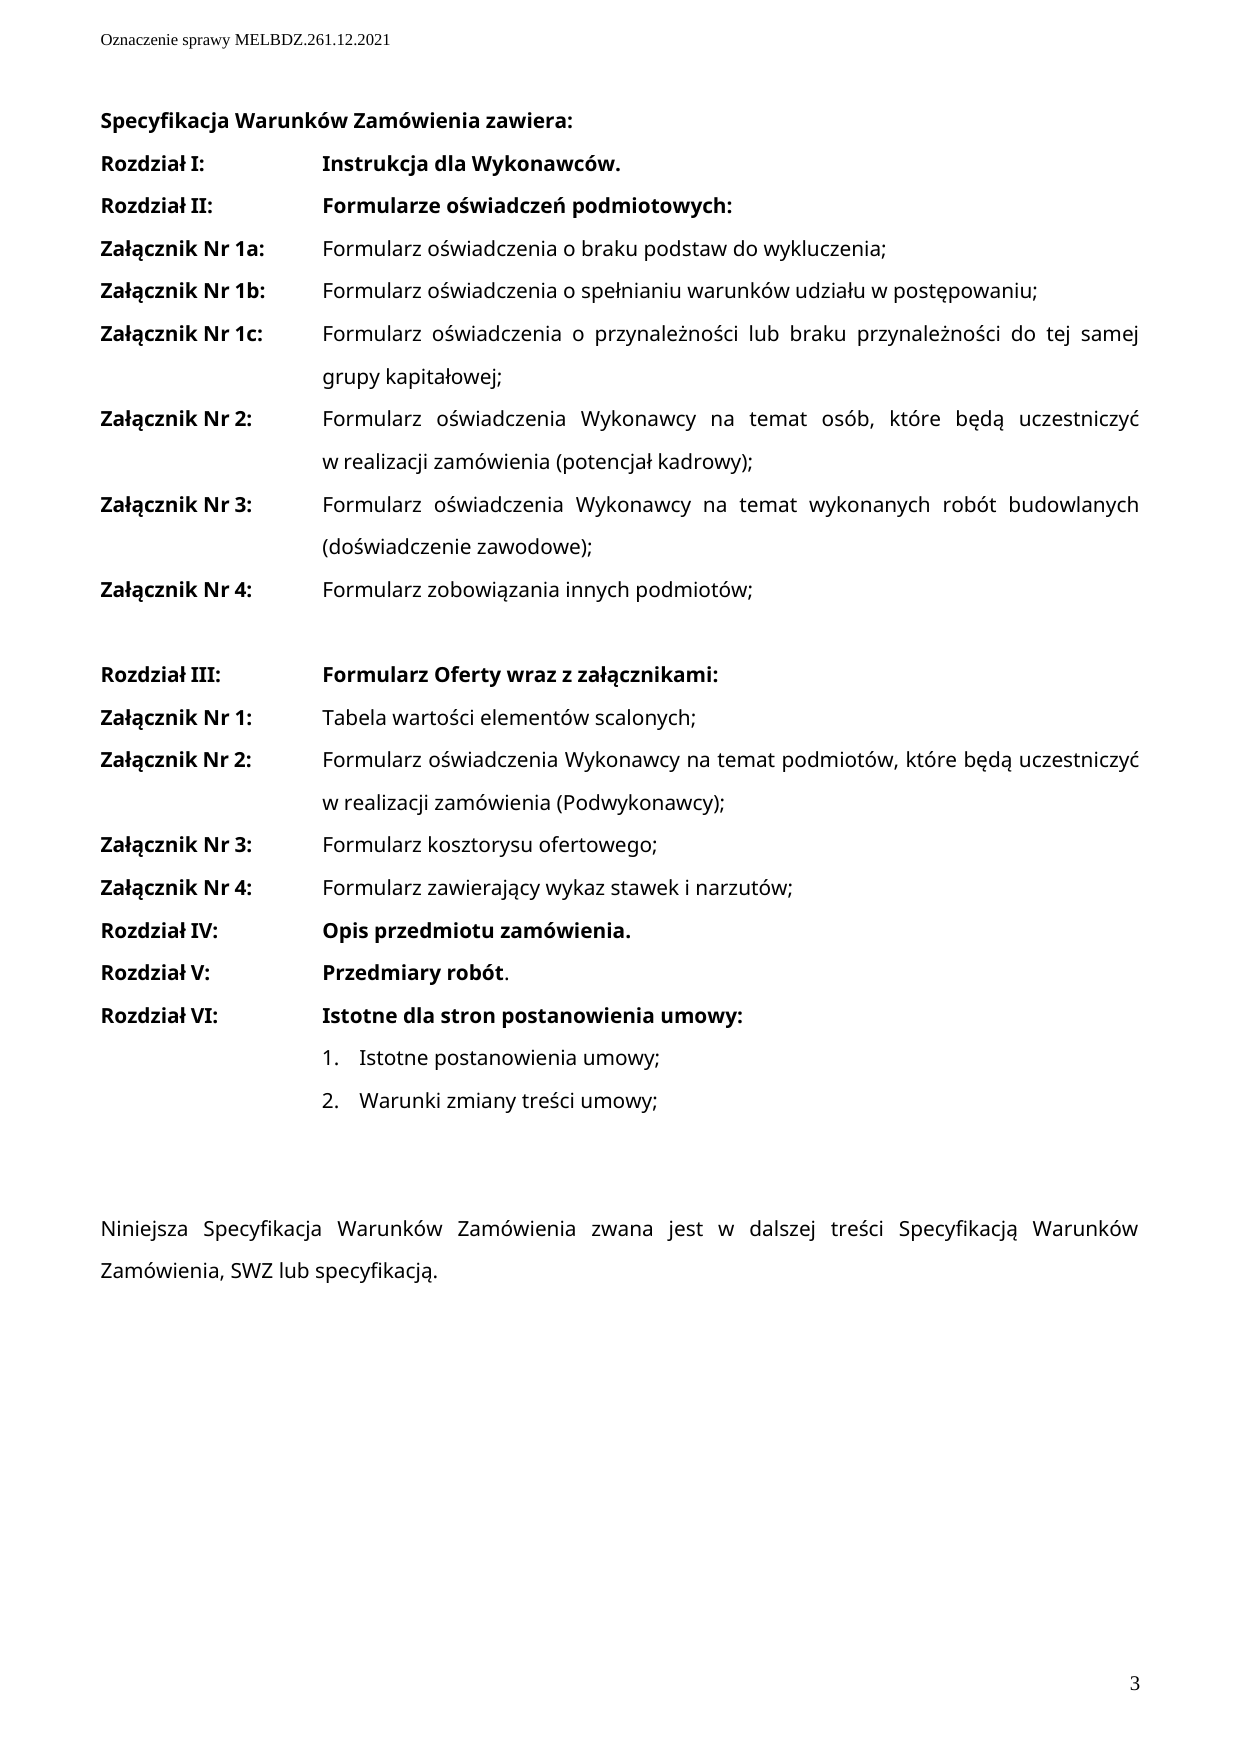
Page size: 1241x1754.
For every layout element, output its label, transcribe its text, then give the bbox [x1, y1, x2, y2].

text Załącznik Nr 2: Formularz oświadczenia Wykonawcy na temat osób, które będą uczestniczyć w realizacji zamówienia (potencjał kadrowy); [100, 404, 1140, 476]
text Niniejsza Specyfikacja Warunków Zamówienia zwana jest w dalszej treści Specyfikacją Warunków Zamówienia, SWZ lub specyfikacją. [100, 1214, 1140, 1285]
text Załącznik Nr 1a: Formularz oświadczenia o braku podstaw do wykluczenia; [100, 234, 1140, 262]
text Załącznik Nr 3: Formularz oświadczenia Wykonawcy na temat wykonanych robót budowlanych (doświadczenie zawodowe); [100, 490, 1140, 561]
text Rozdział IV: Opis przedmiotu zamówienia. [100, 916, 1140, 944]
text Załącznik Nr 2: Formularz oświadczenia Wykonawcy na temat podmiotów, które będą uczestniczyć w realizacji zamówienia (Podwykonawcy); [100, 745, 1140, 816]
text Załącznik Nr 4: Formularz zobowiązania innych podmiotów; [100, 575, 1140, 603]
text Rozdział I: Instrukcja dla Wykonawców. [100, 149, 1140, 177]
text Załącznik Nr 1: Tabela wartości elementów scalonych; [100, 703, 1140, 731]
text Załącznik Nr 1b: Formularz oświadczenia o spełnianiu warunków udziału w postępowaniu; [100, 277, 1140, 305]
text Rozdział VI: Istotne dla stron postanowienia umowy: [100, 1001, 1140, 1029]
text Załącznik Nr 4: Formularz zawierający wykaz stawek i narzutów; [100, 873, 1140, 902]
list Istotne postanowienia umowy; [322, 1043, 1140, 1072]
text Załącznik Nr 3: Formularz kosztorysu ofertowego; [100, 831, 1140, 859]
text Rozdział V: Przedmiary robót. [100, 958, 1140, 987]
text Rozdział III: Formularz Oferty wraz z załącznikami: [100, 660, 1140, 688]
text Załącznik Nr 1c: Formularz oświadczenia o przynależności lub braku przynależności do tej samej grupy kapitałowej; [100, 319, 1140, 390]
list Warunki zmiany treści umowy; [322, 1086, 1140, 1114]
text Specyfikacja Warunków Zamówienia zawiera: [100, 106, 1184, 135]
text Rozdział II: Formularze oświadczeń podmiotowych: [100, 191, 1140, 220]
